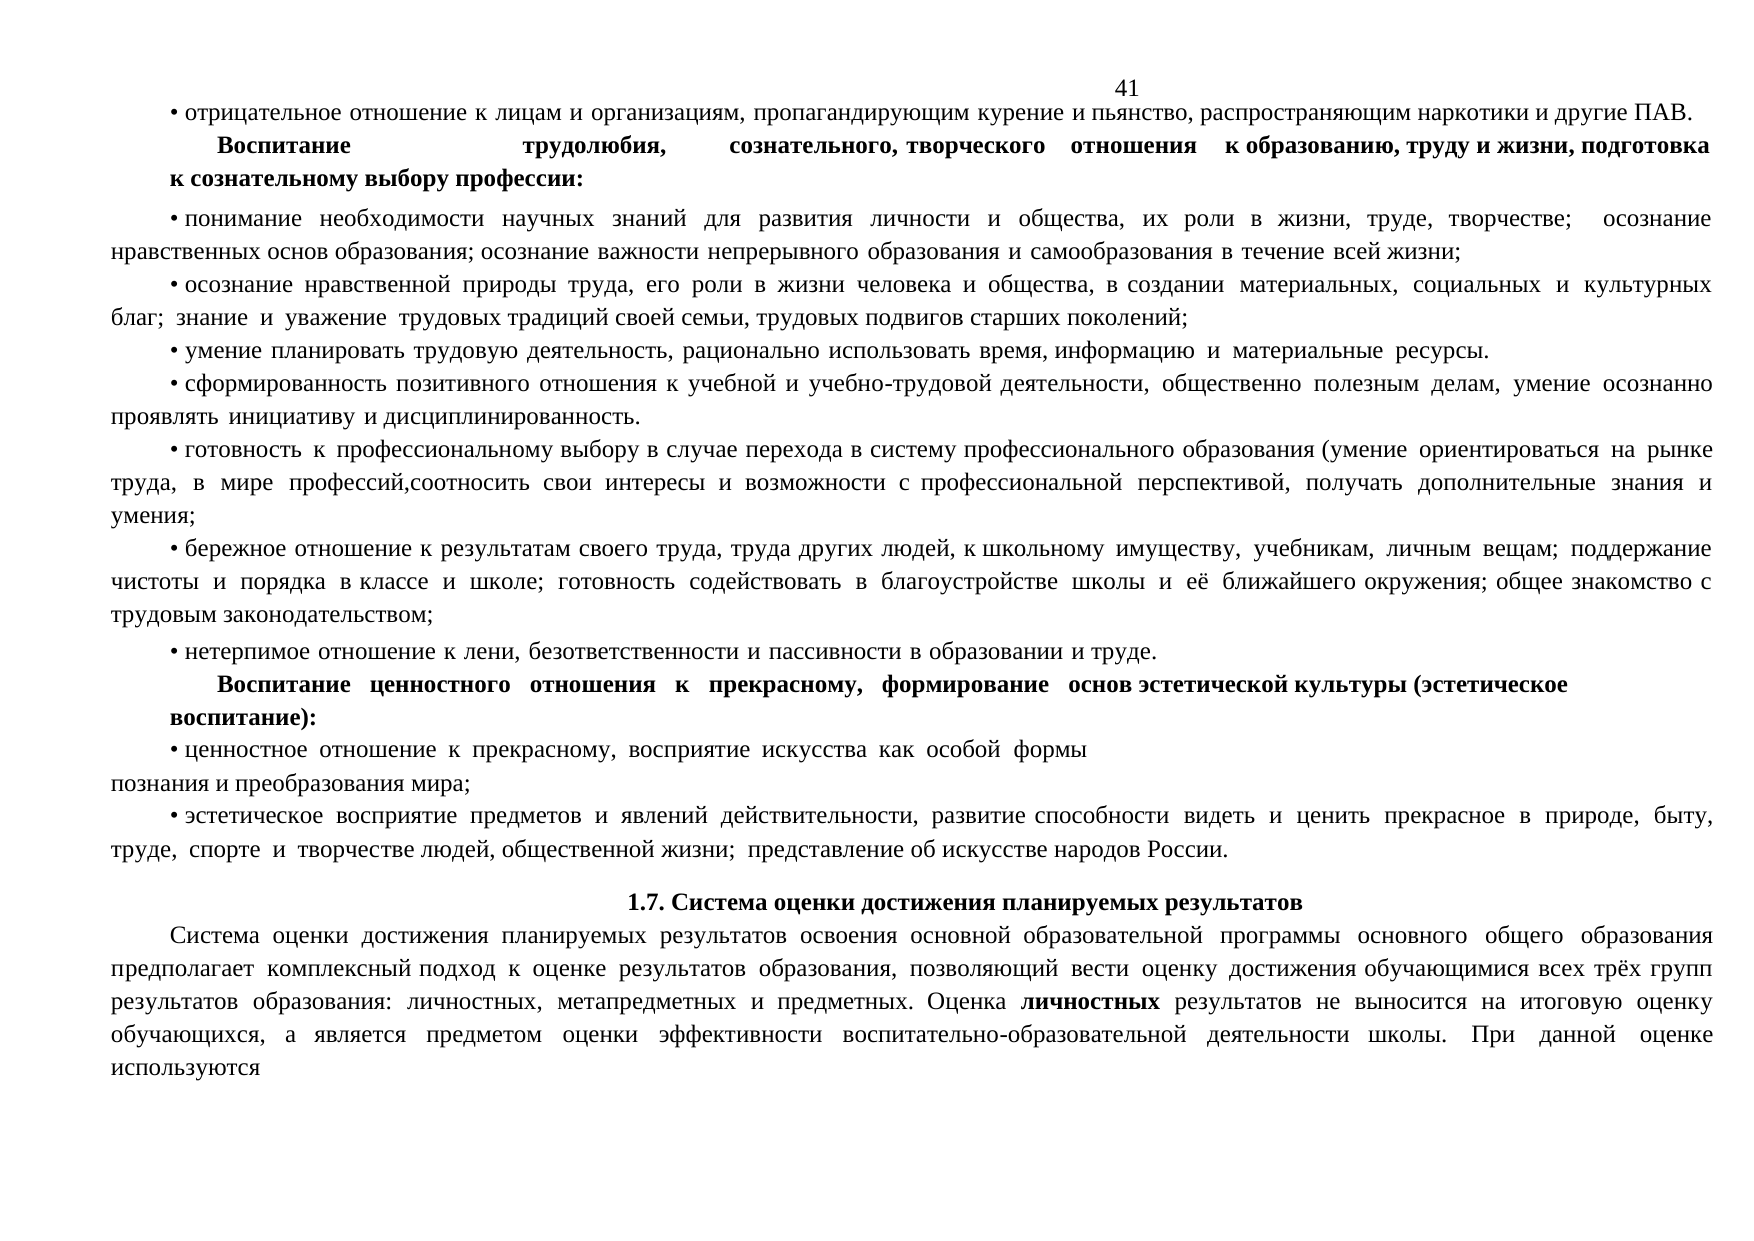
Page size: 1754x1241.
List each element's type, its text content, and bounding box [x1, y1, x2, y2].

text познания и преобразования мира; [111, 768, 1725, 796]
list эстетическое восприятие предметов и явлений действительности, развитие способности видеть и ценить прекрасное в природе, быту, труде, спорте и творчестве людей, общественной жизни; представление об искусстве народов России. [111, 801, 1713, 862]
list сформированность позитивного отношения к учебной и учебно-трудовой деятельности, общественно полезным делам, умение осознанно проявлять инициативу и дисциплинированность. [111, 368, 1713, 430]
list нетерпимое отношение к лени, безответственности и пассивности в образовании и труде. [111, 636, 1712, 664]
list умение планировать трудовую деятельность, рационально использовать время, информацию и материальные ресурсы. [111, 335, 1713, 364]
text Воспитание ценностного отношения к прекрасному, формирование основ эстетической культуры (эстетическое воспитание): [169, 669, 1714, 731]
list отрицательное отношение к лицам и организациям, пропагандирующим курение и пьянство, распространяющим наркотики и другие ПАВ. [111, 97, 1712, 126]
text Воспитание трудолюбия, сознательного, творческого отношения к образованию, труду и жизни, подготовка к сознательному выбору профессии: [169, 130, 1713, 192]
list осознание нравственной природы труда, его роли в жизни человека и общества, в создании материальных, социальных и культурных благ; знание и уважение трудовых традиций своей семьи, трудовых подвигов старших поколений; [111, 269, 1713, 331]
list ценностное отношение к прекрасному, восприятие искусства как особой формы [169, 735, 1725, 763]
text Система оценки достижения планируемых результатов освоения основной образовательной программы основного общего образования предполагает комплексный подход к оценке результатов образования, позволяющий вести оценку достижения обучающимися всех трёх групп результатов образования: личностных, метапредметных и предметных. Оценка личностных результатов не выносится на итоговую оценку обучающихся, а является предметом оценки эффективности воспитательно-образовательной деятельности школы. При данной оценке используются [111, 920, 1713, 1081]
list готовность к профессиональному выбору в случае перехода в систему профессионального образования (умение ориентироваться на рынке труда, в мире профессий,соотносить свои интересы и возможности с профессиональной перспективой, получать дополнительные знания и умения; [111, 434, 1713, 529]
text 1.7. Система оценки достижения планируемых результатов [168, 887, 1715, 916]
list бережное отношение к результатам своего труда, труда других людей, к школьному имуществу, учебникам, личным вещам; поддержание чистоты и порядка в классе и школе; готовность содействовать в благоустройстве школы и её ближайшего окружения; общее знакомство с трудовым законодательством; [111, 533, 1713, 627]
list понимание необходимости научных знаний для развития личности и общества, их роли в жизни, труде, творчестве; осознание нравственных основ образования; осознание важности непрерывного образования и самообразования в течение всей жизни; [111, 203, 1712, 265]
